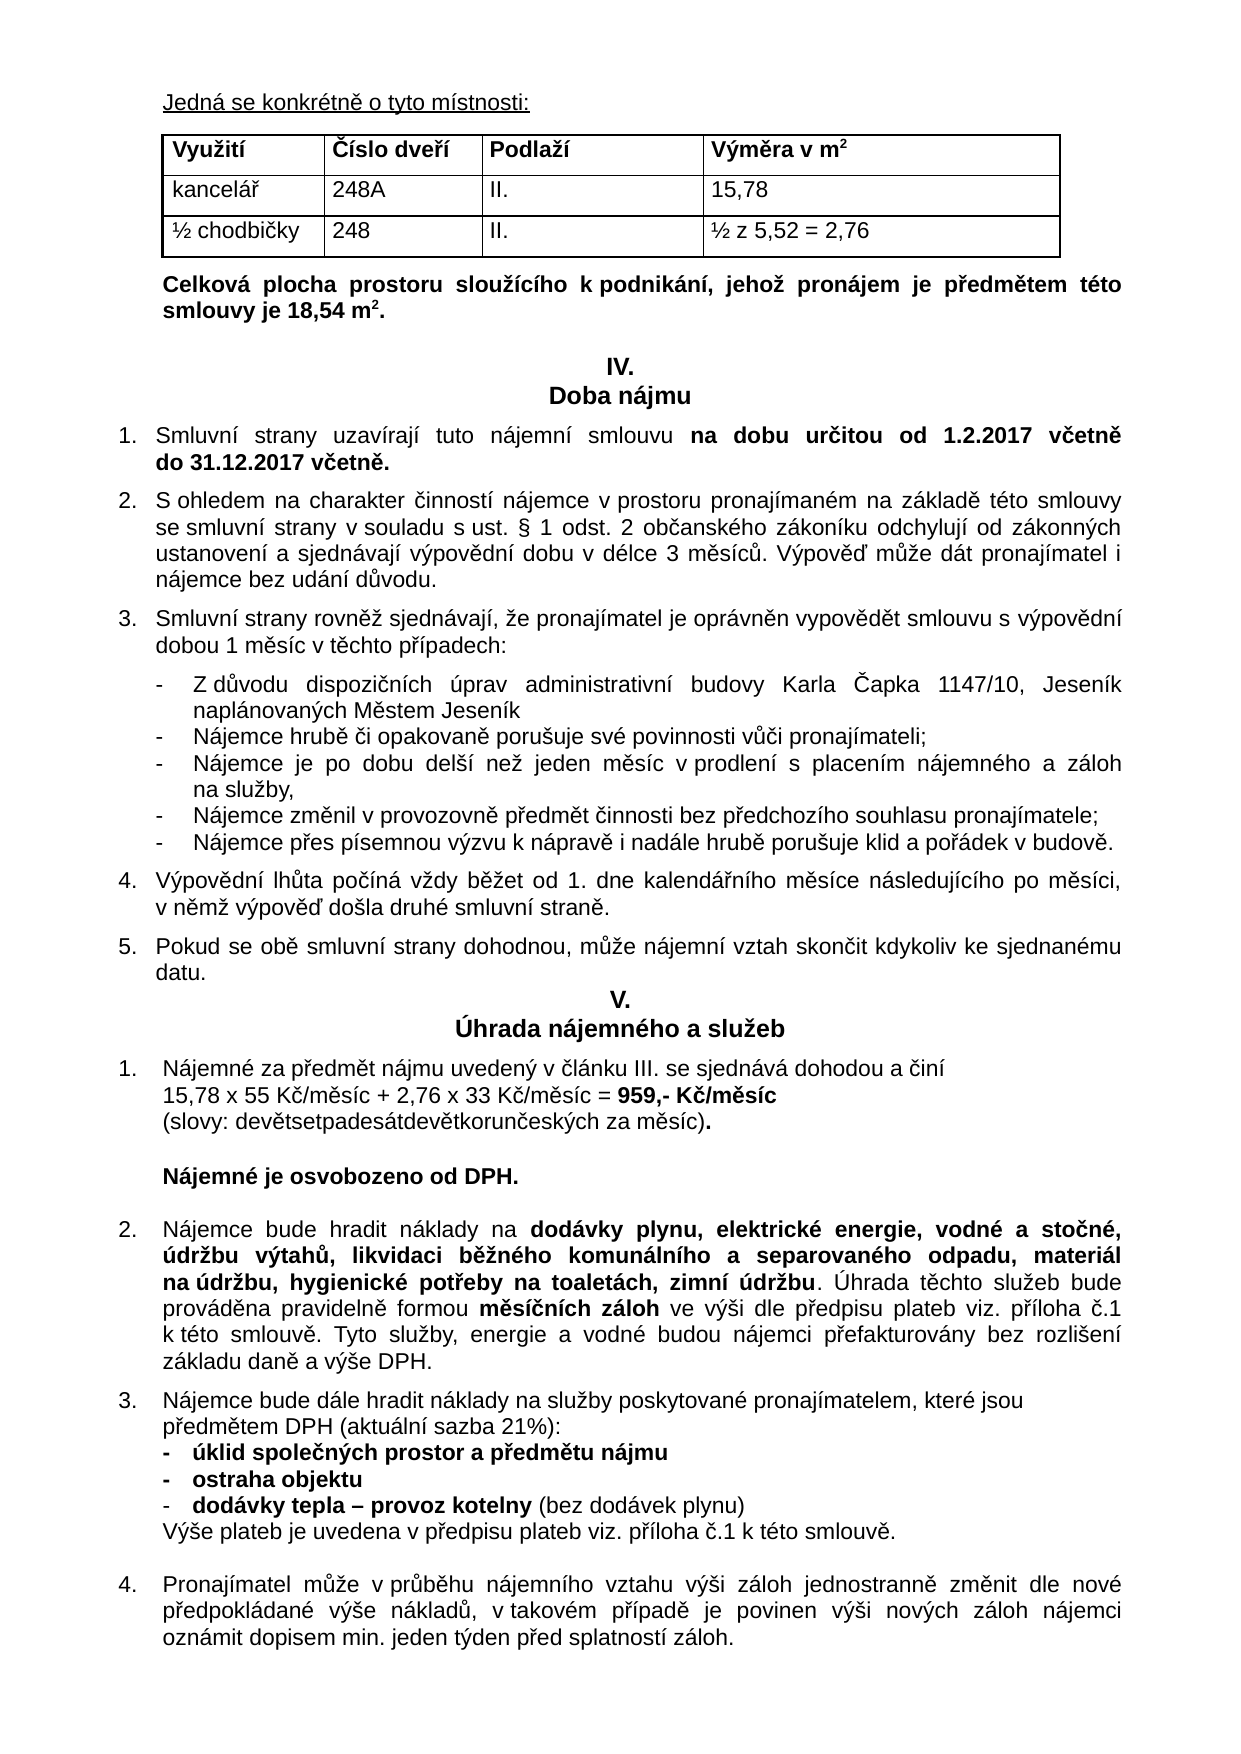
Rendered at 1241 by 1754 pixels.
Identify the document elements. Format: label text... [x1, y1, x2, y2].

list ostraha objektu [162, 1466, 1122, 1492]
list Nájemné je osvobozeno od DPH. [162, 1163, 1122, 1189]
list Smluvní strany uzavírají tuto nájemní smlouvu na dobu určitou od 1.2.2017 včetně do 31.12.2017 včetně. [118, 422, 1122, 475]
list Pokud se obě smluvní strany dohodnou, může nájemní vztah skončit kdykoliv ke sjednanému datu. [118, 933, 1122, 985]
table_header Využití [164, 136, 324, 175]
list Z důvodu dispozičních úprav administrativní budovy Karla Čapka 1147/10, Jeseník naplánovaných Městem Jeseník [155, 671, 1122, 723]
table_cell ½ z 5,52 = 2,76 [704, 217, 1059, 256]
text Úhrada nájemného a služeb [118, 1014, 1122, 1043]
list Nájemce hrubě či opakovaně porušuje své povinnosti vůči pronajímateli; [155, 723, 1122, 749]
list Smluvní strany rovněž sjednávají, že pronajímatel je oprávněn vypovědět smlouvu s výpovědní dobou 1 měsíc v těchto případech: [118, 605, 1122, 658]
table_cell kancelář [164, 176, 324, 215]
list Nájemce změnil v provozovně předmět činnosti bez předchozího souhlasu pronajímatele; [155, 802, 1122, 829]
list Výše plateb je uvedena v předpisu plateb viz. příloha č.1 k této smlouvě. [162, 1518, 1122, 1545]
list Nájemce přes písemnou výzvu k nápravě i nadále hrubě porušuje klid a pořádek v budově. [155, 829, 1122, 855]
list Pronajímatel může v průběhu nájemního vztahu výši záloh jednostranně změnit dle nové předpokládané výše nákladů, v takovém případě je povinen výši nových záloh nájemci oznámit dopisem min. jeden týden před splatností záloh. [118, 1571, 1122, 1650]
table_header Číslo dveří [325, 136, 482, 175]
list úklid společných prostor a předmětu nájmu [162, 1439, 1122, 1466]
list S ohledem na charakter činností nájemce v prostoru pronajímaném na základě této smlouvy se smluvní strany v souladu s ust. § 1 odst. 2 občanského zákoníku odchylují od zákonných ustanovení a sjednávají výpovědní dobu v délce 3 měsíců. Výpověď může dát pronajímatel i nájemce bez udání důvodu. [118, 487, 1122, 593]
list Nájemce bude dále hradit náklady na služby poskytované pronajímatelem, které jsou předmětem DPH (aktuální sazba 21%): [118, 1387, 1122, 1439]
table_header Podlaží [483, 136, 703, 175]
text Jedná se konkrétně o tyto místnosti: [162, 89, 1122, 115]
list Nájemce bude hradit náklady na dodávky plynu, elektrické energie, vodné a stočné, údržbu výtahů, likvidaci běžného komunálního a separovaného odpadu, materiál na údržbu, hygienické potřeby na toaletách, zimní údržbu. Úhrada těchto služeb bude prováděna pravidelně formou měsíčních záloh ve výši dle předpisu plateb viz. příloha č.1 k této smlouvě. Tyto služby, energie a vodné budou nájemci přefakturovány bez rozlišení základu daně a výše DPH. [118, 1216, 1122, 1374]
text IV. [118, 352, 1122, 381]
list Výpovědní lhůta počíná vždy běžet od 1. dne kalendářního měsíce následujícího po měsíci, v němž výpověď došla druhé smluvní straně. [118, 867, 1122, 920]
table_cell II. [483, 176, 703, 215]
text Doba nájmu [118, 381, 1122, 410]
list Nájemné za předmět nájmu uvedený v článku III. se sjednává dohodou a činí 15,78 x 55 Kč/měsíc + 2,76 x 33 Kč/měsíc = 959,- Kč/měsíc (slovy: devětsetpadesátdevětkorunčeských za měsíc). [118, 1055, 1122, 1134]
list dodávky tepla – provoz kotelny (bez dodávek plynu) [162, 1492, 1122, 1518]
table_header Výměra v m2 [704, 136, 1059, 175]
table_cell 15,78 [704, 176, 1059, 215]
table_cell II. [483, 217, 703, 256]
table_cell ½ chodbičky [164, 217, 324, 256]
table_cell 248A [325, 176, 482, 215]
table_cell 248 [325, 217, 482, 256]
text V. [118, 985, 1122, 1014]
list Nájemce je po dobu delší než jeden měsíc v prodlení s placením nájemného a záloh na služby, [155, 749, 1122, 802]
text Celková plocha prostoru sloužícího k podnikání, jehož pronájem je předmětem této smlouvy je 18,54 m2. [162, 271, 1122, 323]
